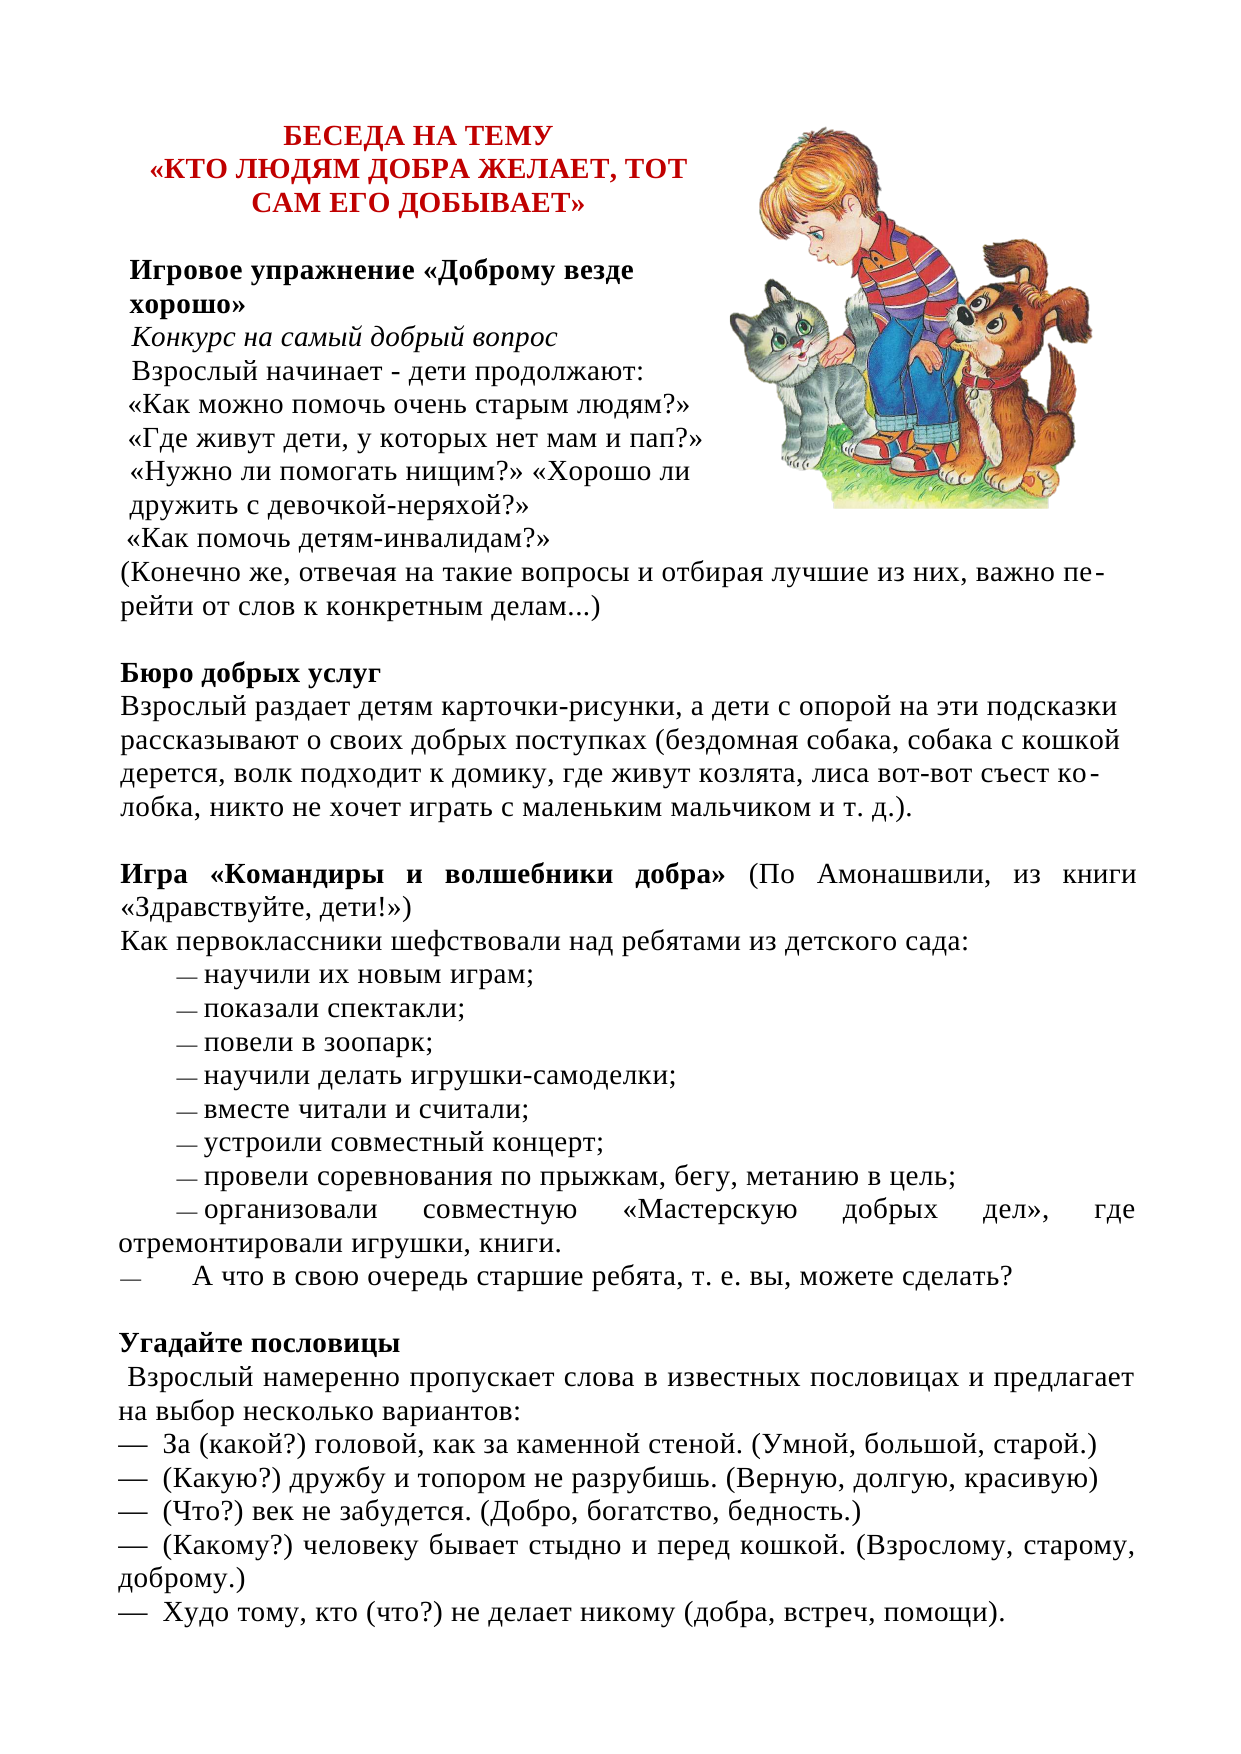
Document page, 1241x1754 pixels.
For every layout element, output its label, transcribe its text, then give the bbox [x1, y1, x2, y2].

text (Конечно же, отвечая на такие вопросы и отбирая лучшие из них, важно перейти от слов к конкретным делам...) [120, 554, 1137, 621]
picture [729, 118, 1100, 509]
list устроили совместный концерт; [176, 1124, 1137, 1158]
list научили делать игрушки-самоделки; [176, 1057, 1137, 1091]
text Бюро добрых услуг [120, 655, 1137, 688]
list вместе читали и считали; [176, 1091, 1137, 1124]
text Взрослый намеренно пропускает слова в известных пословицах и предлагает на выбор несколько вариантов: [118, 1359, 1137, 1426]
list организовали совместную «Мастерскую добрых дел», где отремонтировали игрушки, книги. [118, 1191, 1137, 1258]
list провели соревнования по прыжкам, бегу, метанию в цель; [176, 1158, 1137, 1191]
list А что в свою очередь старшие ребята, т. е. вы, можете сделать? [120, 1258, 1137, 1292]
text — За (какой?) головой, как за каменной стеной. (Умной, большой, старой.) [118, 1426, 1137, 1460]
text — (Какому?) человеку бывает стыдно и перед кошкой. (Взрослому, старому, доброму.) [118, 1527, 1137, 1594]
table_header БЕСЕДА НА ТЕМУ «КТО ЛЮДЯМ ДОБРА ЖЕЛАЕТ, ТОТ САМ ЕГО ДОБЫВАЕТ» Игровое упражнение «Доброму везде хорошо» Конкурс на самый добрый вопрос Взрослый начинает - дети продолжают: «Как можно помочь очень старым людям?» «Где живут дети, у которых нет мам и пап?» «Нужно ли помогать нищим?» «Хорошо ли дружить с девочкой-неряхой?» [118, 118, 718, 521]
table_header [719, 118, 1113, 521]
text Игра «Командиры и волшебники добра» (По Амонашвили, из книги «Здравствуйте, дети!») [120, 856, 1137, 923]
list повели в зоопарк; [176, 1024, 1137, 1057]
list показали спектакли; [176, 990, 1137, 1024]
text — (Какую?) дружбу и топором не разрубишь. (Верную, долгую, красивую) [118, 1460, 1167, 1493]
text «Как помочь детям-инвалидам?» [118, 521, 1137, 554]
text Как первоклассники шефствовали над ребятами из детского сада: [120, 923, 1137, 957]
text Взрослый раздает детям карточки-рисунки, а дети с опорой на эти подсказки рассказывают о своих добрых поступках (бездомная собака, собака с кошкой дерется, волк подходит к домику, где живут козлята, лиса вот-вот съест колобка, никто не хочет играть с маленьким мальчиком и т. д.). [120, 688, 1137, 822]
text — Худо тому, кто (что?) не делает никому (добра, встреч, помощи). [118, 1594, 1137, 1627]
text Угадайте пословицы [118, 1326, 1137, 1359]
text — (Что?) век не забудется. (Добро, богатство, бедность.) [118, 1493, 1137, 1527]
list научили их новым играм; [176, 957, 1137, 990]
